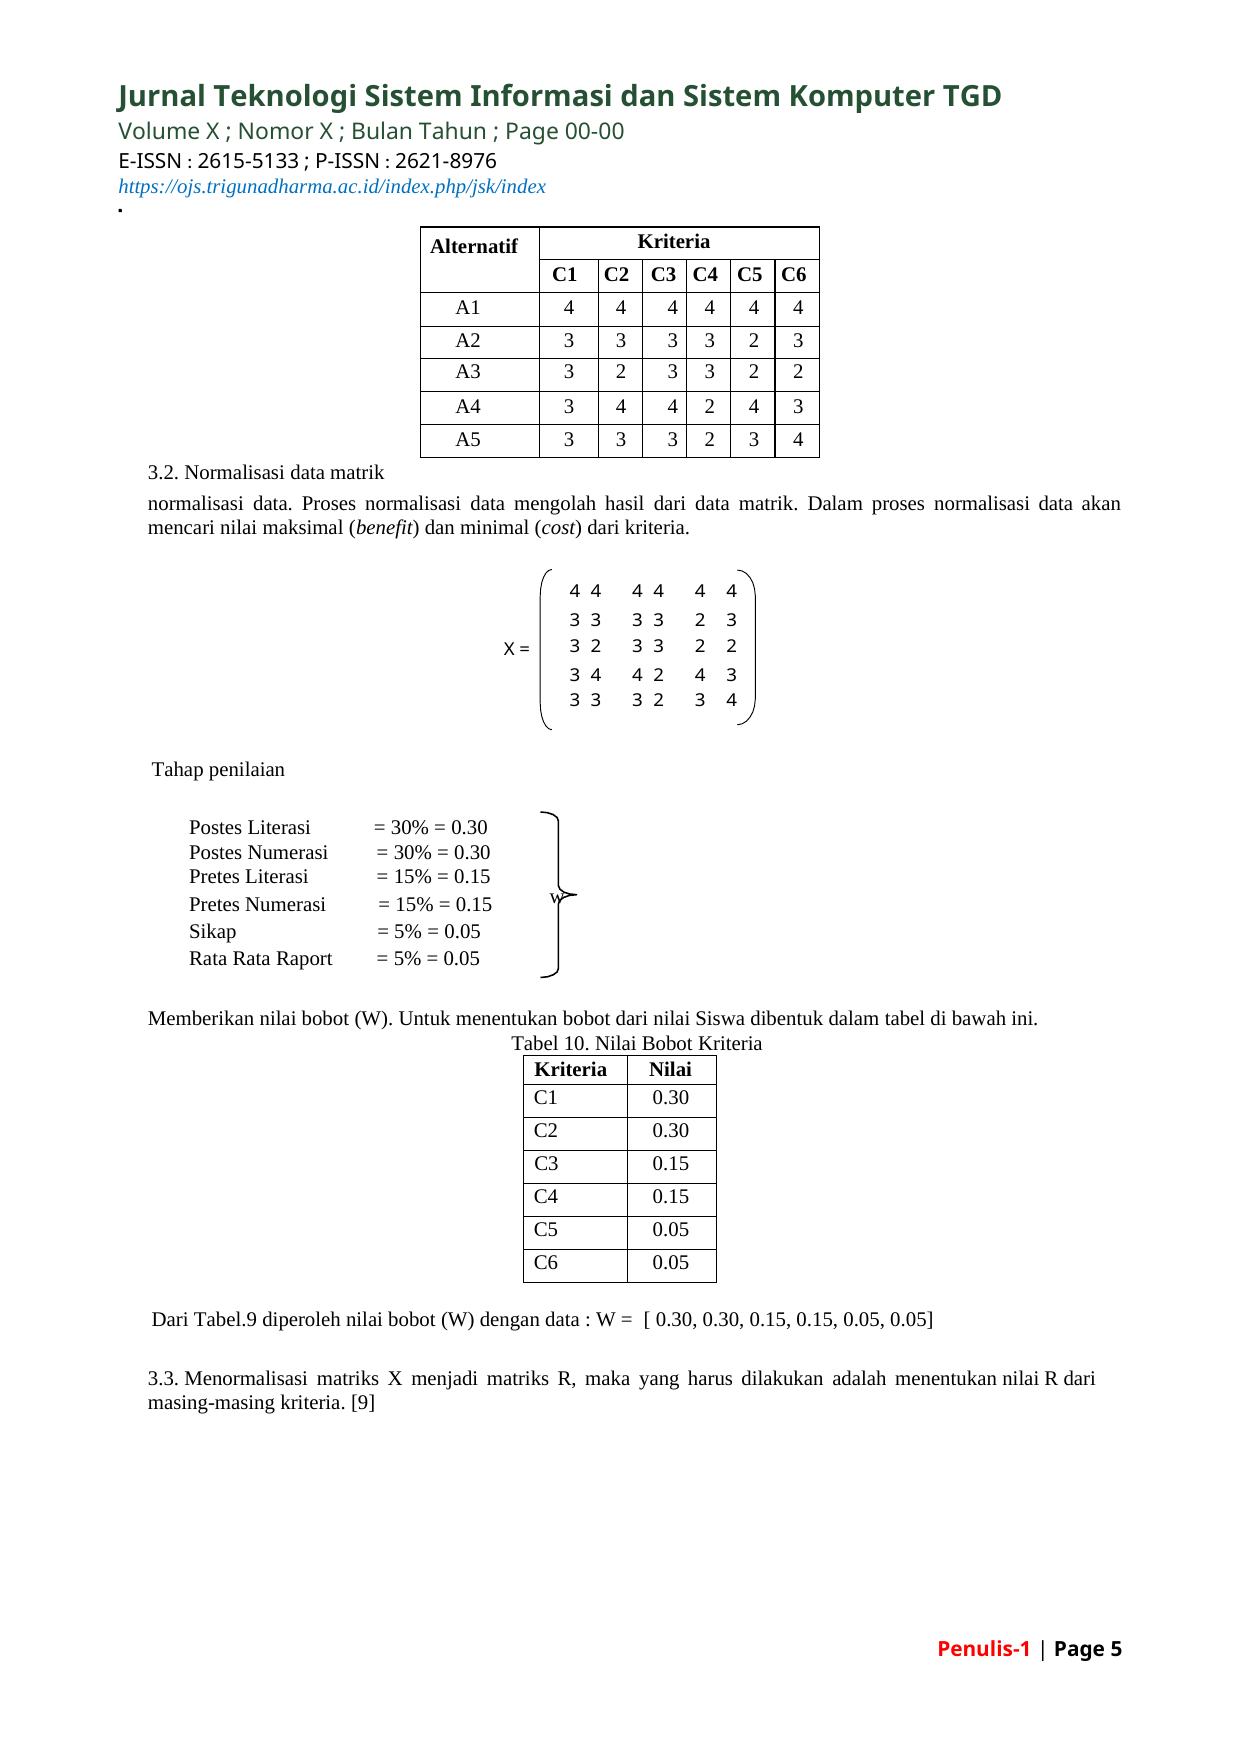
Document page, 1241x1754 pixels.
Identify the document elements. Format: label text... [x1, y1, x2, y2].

table_cell 3 [643, 327, 686, 358]
table_cell 0.30 [628, 1118, 716, 1150]
table_cell 3 [599, 327, 642, 358]
table_cell 0.05 [628, 1217, 716, 1249]
table_cell 2 [653, 688, 684, 712]
table_header Kriteria [540, 228, 819, 259]
text Pretes Literasi = 15% = 0.15 [189, 865, 1122, 888]
table_cell 3 [599, 425, 642, 457]
table_header 4 [684, 582, 716, 604]
list 3.2. Normalisasi data matrik [148, 458, 1122, 484]
text normalisasi data. Proses normalisasi data mengolah hasil dari data matrik. Dalam proses normalisasi data akan mencari nilai maksimal (benefit) dan minimal (cost) dari kriteria. [148, 491, 1122, 539]
table_cell 0.05 [628, 1250, 716, 1282]
table_cell 3 [731, 425, 774, 457]
table_cell 4 [599, 293, 642, 326]
table_cell 4 [687, 293, 730, 326]
table_cell 2 [776, 359, 819, 391]
table_cell 4 [622, 661, 653, 687]
table_cell 3 [551, 661, 590, 687]
table_cell C5 [731, 260, 774, 292]
text 3.3. Menormalisasi matriks X menjadi matriks R, maka yang harus dilakukan adalah menentukan nilai R dari masing-masing kriteria. [9] [148, 1366, 1109, 1414]
table_cell C2 [524, 1118, 627, 1150]
text Postes Literasi = 30% = 0.30 [189, 815, 1122, 839]
table_header 4 [551, 582, 590, 604]
table_cell A1 [421, 293, 539, 326]
table_cell C5 [524, 1217, 627, 1249]
table_cell 3 [776, 392, 819, 424]
table_header 4 [716, 582, 742, 604]
table_cell 3 [540, 425, 598, 457]
table_cell C3 [643, 260, 686, 292]
table_header 4 [653, 582, 684, 604]
table_header Alternatif [421, 228, 539, 292]
table_cell 3 [622, 605, 653, 631]
table_cell C4 [524, 1184, 627, 1216]
table_cell 2 [687, 425, 730, 457]
text Tahap penilaian [151, 757, 1122, 781]
table_cell 2 [684, 631, 716, 661]
text Rata Rata Raport = 5% = 0.05 [189, 944, 1122, 970]
table_cell A5 [421, 425, 539, 457]
table_cell 3 [716, 661, 742, 687]
table_cell 2 [716, 631, 742, 661]
table_cell 2 [731, 327, 774, 358]
table_cell 4 [716, 688, 742, 712]
table_header [498, 582, 551, 631]
text Pretes Numerasi = 15% = 0.15 w [189, 888, 1122, 918]
table_cell [498, 688, 551, 712]
table_cell 3 [622, 688, 653, 712]
table_cell 0.15 [628, 1151, 716, 1183]
table_cell C4 [687, 260, 730, 292]
table_cell 0.30 [628, 1085, 716, 1117]
table_cell 3 [776, 327, 819, 358]
table_cell 3 [551, 688, 590, 712]
table_cell C3 [524, 1151, 627, 1183]
table_cell X = [498, 631, 551, 661]
table_cell 3 [643, 425, 686, 457]
table_cell 4 [540, 293, 598, 326]
table_cell 3 [540, 359, 598, 391]
table_header 4 [622, 582, 653, 604]
table_cell 2 [599, 359, 642, 391]
table_cell 4 [643, 293, 686, 326]
table_cell 3 [590, 688, 622, 712]
table_cell 3 [551, 631, 590, 661]
table_cell C6 [776, 260, 819, 292]
table_cell A3 [421, 359, 539, 391]
table_cell 0.15 [628, 1184, 716, 1216]
table_cell 3 [540, 327, 598, 358]
table_cell 4 [684, 661, 716, 687]
table_cell A4 [421, 392, 539, 424]
table_cell C1 [524, 1085, 627, 1117]
table_header 4 [590, 582, 622, 604]
table_cell 3 [687, 359, 730, 391]
table_cell 4 [776, 293, 819, 326]
table_cell 2 [687, 392, 730, 424]
table_cell 2 [684, 605, 716, 631]
table_cell C2 [599, 260, 642, 292]
table_cell 2 [590, 631, 622, 661]
table_cell 3 [653, 631, 684, 661]
table_cell 3 [590, 605, 622, 631]
text Sikap = 5% = 0.05 [189, 918, 1122, 944]
table_cell 4 [731, 293, 774, 326]
table_cell 2 [653, 661, 684, 687]
table_cell 2 [731, 359, 774, 391]
table_header Nilai [628, 1056, 716, 1084]
table_cell 4 [590, 661, 622, 687]
table_cell 4 [776, 425, 819, 457]
table_cell 3 [622, 631, 653, 661]
table_cell C1 [540, 260, 598, 292]
text Tabel 10. Nilai Bobot Kriteria [151, 1030, 1122, 1054]
table_cell 3 [687, 327, 730, 358]
table_cell 3 [540, 392, 598, 424]
table_header Kriteria [524, 1056, 627, 1084]
text Postes Numerasi = 30% = 0.30 [189, 839, 1122, 865]
text Dari Tabel.9 diperoleh nilai bobot (W) dengan data : W = [ 0.30, 0.30, 0.15, 0.15, 0.05, 0.05] [151, 1307, 1122, 1331]
table_cell 3 [684, 688, 716, 712]
table_cell 4 [643, 392, 686, 424]
table_cell 4 [731, 392, 774, 424]
table_cell [498, 661, 551, 687]
table_cell 4 [599, 392, 642, 424]
table_cell 3 [716, 605, 742, 631]
table_cell 3 [653, 605, 684, 631]
table_cell A2 [421, 327, 539, 358]
table_cell 3 [551, 605, 590, 631]
table_cell 3 [643, 359, 686, 391]
table_cell C6 [524, 1250, 627, 1282]
text Memberikan nilai bobot (W). Untuk menentukan bobot dari nilai Siswa dibentuk dalam tabel di bawah ini. [148, 1004, 1122, 1030]
